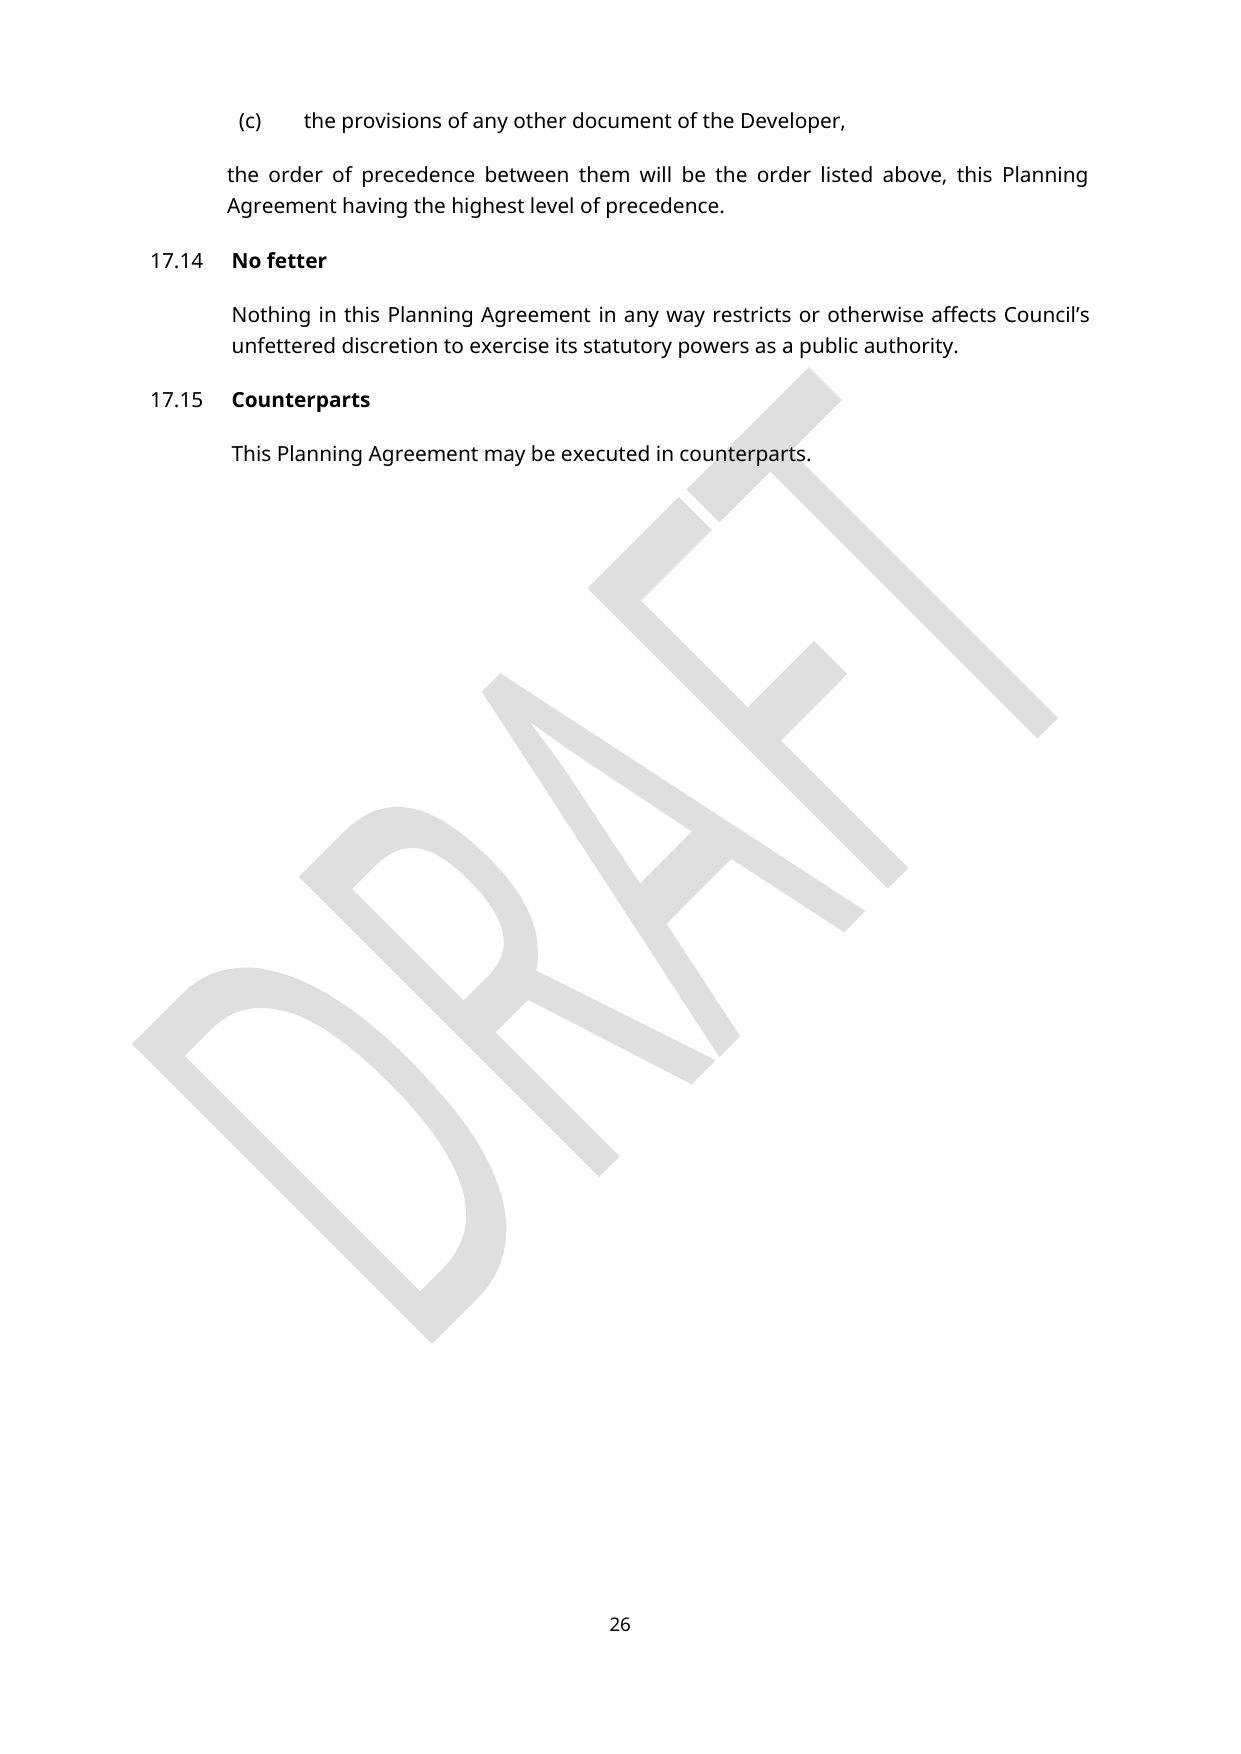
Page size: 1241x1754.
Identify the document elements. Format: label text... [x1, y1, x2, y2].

text Nothing in this Planning Agreement in any way restricts or otherwise affects Council’s unfettered discretion to exercise its statutory powers as a public authority. [231, 300, 1090, 360]
text the order of precedence between them will be the order listed above, this Planning Agreement having the highest level of precedence. [227, 160, 1090, 220]
text Counterparts [150, 385, 1090, 414]
text This Planning Agreement may be executed in counterparts. [231, 439, 1090, 468]
text the provisions of any other document of the Developer, [239, 106, 1090, 135]
text No fetter [150, 246, 1090, 274]
